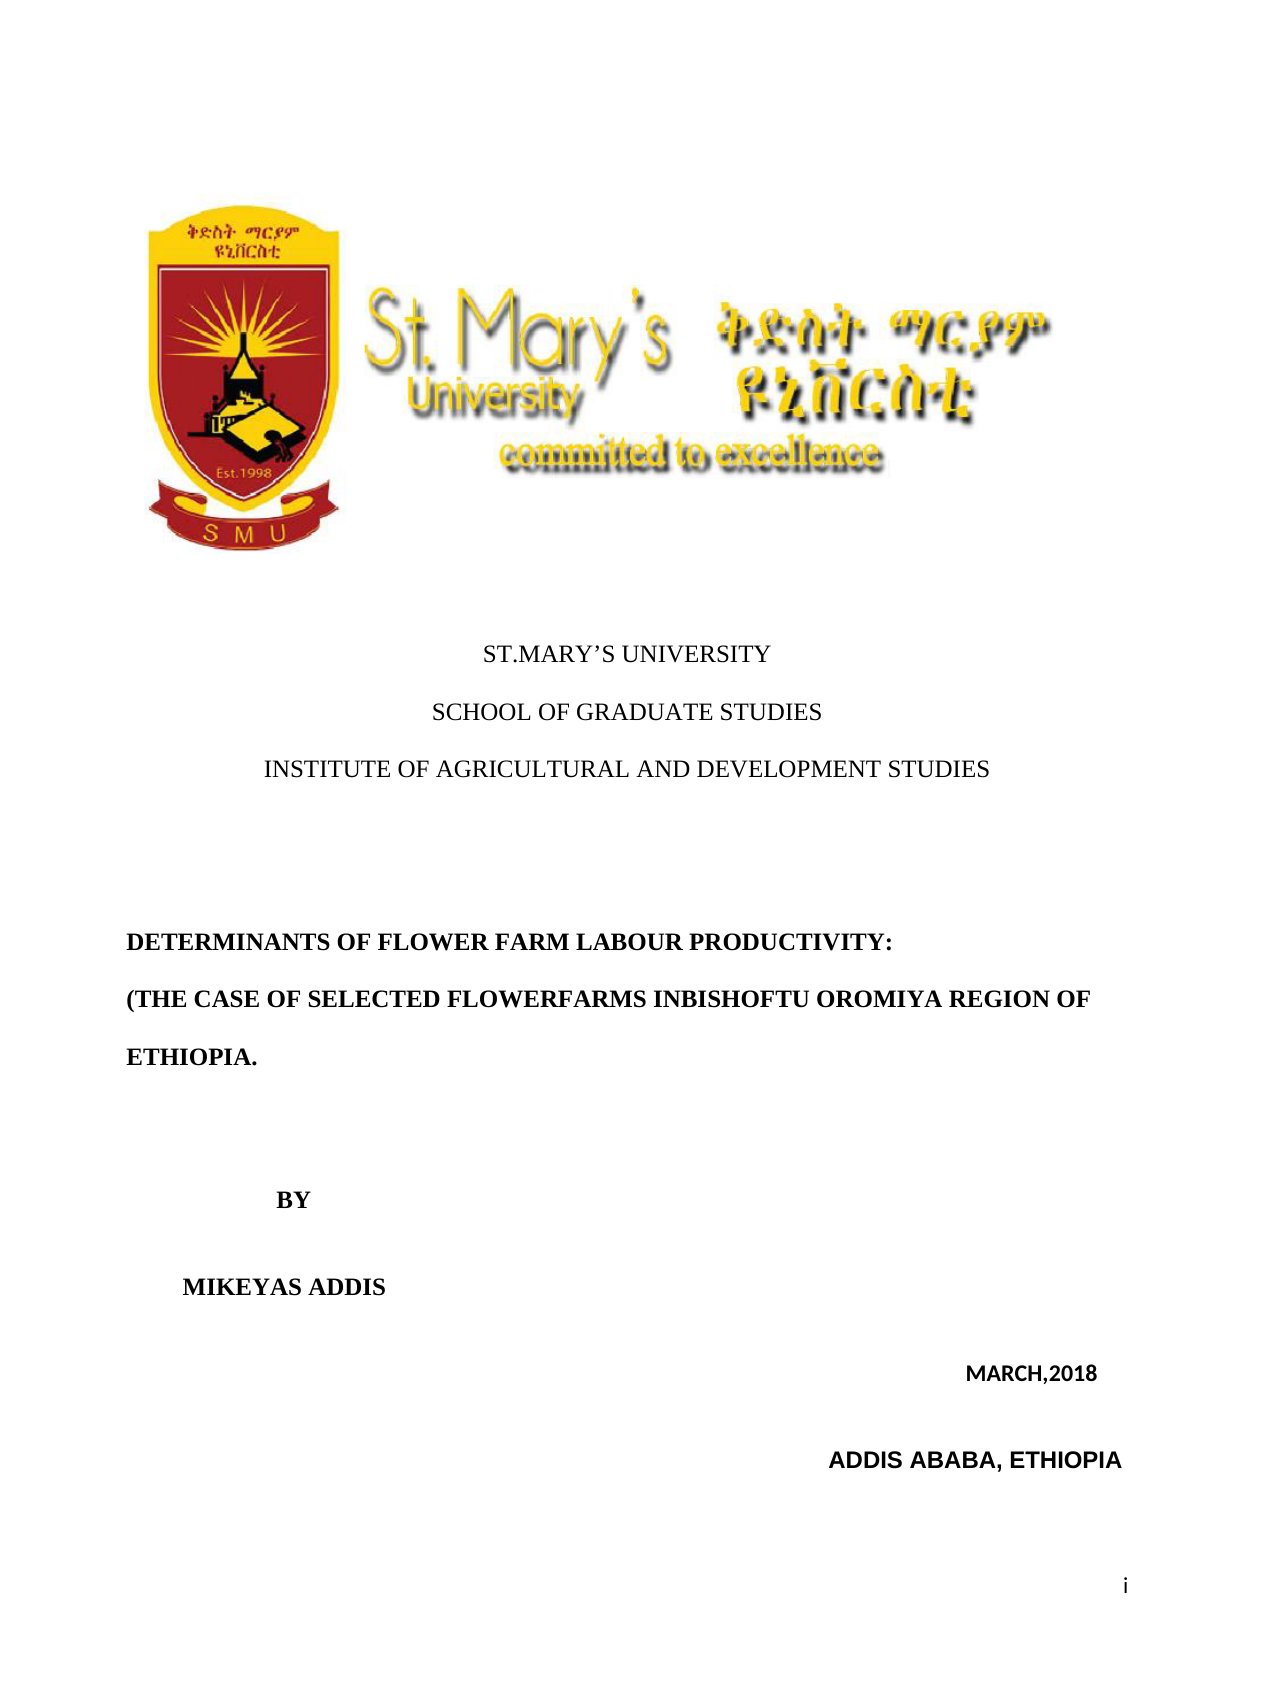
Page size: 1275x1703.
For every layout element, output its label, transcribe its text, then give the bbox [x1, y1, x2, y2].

text MIKEYAS ADDIS [126, 1272, 1128, 1301]
text MARCH,2018 [126, 1358, 1128, 1387]
text BY [126, 1186, 1128, 1214]
text DETERMINANTS OF FLOWER FARM LABOUR PRODUCTIVITY: [126, 927, 1128, 956]
text (THE CASE OF SELECTED FLOWERFARMS INBISHOFTU OROMIYA REGION OF ETHIOPIA. [126, 984, 1128, 1071]
text ADDIS ABABA, ETHIOPIA [126, 1446, 1128, 1473]
text ST.MARY’S UNIVERSITY [126, 639, 1128, 668]
text INSTITUTE OF AGRICULTURAL AND DEVELOPMENT STUDIES [126, 754, 1128, 783]
text SCHOOL OF GRADUATE STUDIES [126, 697, 1128, 726]
